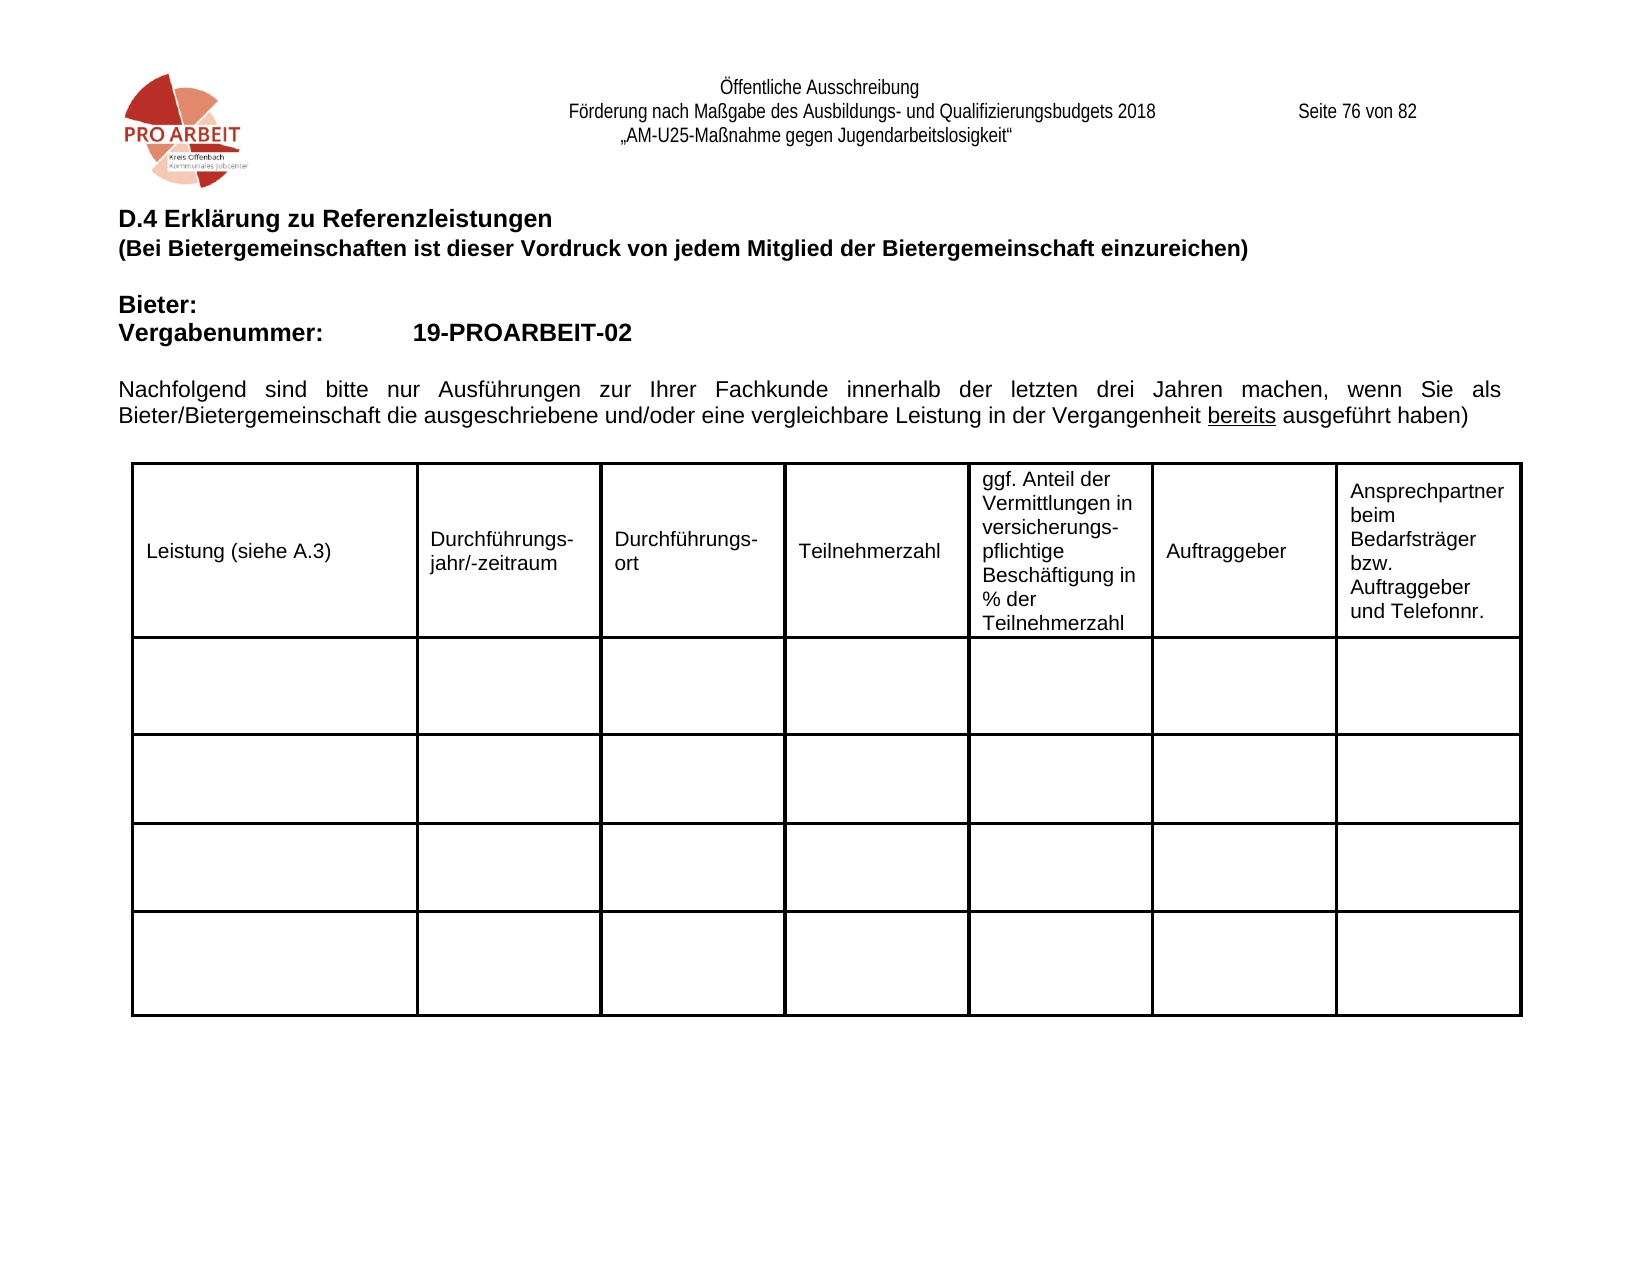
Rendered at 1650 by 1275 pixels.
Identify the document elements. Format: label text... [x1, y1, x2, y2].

subtitle D.4 Erklärung zu Referenzleistungen [118, 204, 1502, 233]
table_header Ansprechpartner beim Bedarfsträger bzw. Auftraggeber und Telefonnr. [1338, 465, 1519, 636]
table_cell [419, 736, 599, 822]
table_cell [1338, 825, 1519, 910]
table_cell [787, 736, 967, 822]
table_cell [1154, 736, 1335, 822]
table_header Leistung (siehe A.3) [134, 465, 416, 636]
table_cell [1154, 825, 1335, 910]
text Vergabenummer: 19-PROARBEIT-02 [118, 318, 1502, 347]
table_header Auftraggeber [1154, 465, 1335, 636]
table_cell [971, 913, 1151, 1014]
table_cell [971, 825, 1151, 910]
table_cell [419, 825, 599, 910]
table_cell [971, 639, 1151, 733]
table_cell [787, 913, 967, 1014]
table_cell [419, 639, 599, 733]
table_cell [1338, 639, 1519, 733]
table_header Durchführungs-ort [603, 465, 783, 636]
table_header Teilnehmerzahl [787, 465, 967, 636]
table_header ggf. Anteil der Vermittlungen in versicherungs-pflichtige Beschäftigung in % der Teilnehmerzahl [971, 465, 1151, 636]
table_header Durchführungs-jahr/-zeitraum [419, 465, 599, 636]
text Bieter: [118, 290, 1502, 318]
table_cell [787, 825, 967, 910]
table_cell [603, 913, 783, 1014]
table_cell [1154, 913, 1335, 1014]
table_cell [134, 639, 416, 733]
table_cell [603, 736, 783, 822]
table_cell [134, 825, 416, 910]
table_cell [971, 736, 1151, 822]
table_cell [1338, 913, 1519, 1014]
table_cell [603, 825, 783, 910]
table_cell [419, 913, 599, 1014]
picture [123, 73, 249, 188]
table_cell [1154, 639, 1335, 733]
table_cell [134, 736, 416, 822]
table_cell [603, 639, 783, 733]
text Nachfolgend sind bitte nur Ausführungen zur Ihrer Fachkunde innerhalb der letzten drei Jahren machen, wenn Sie als Bieter/Bietergemeinschaft die ausgeschriebene und/oder eine vergleichbare Leistung in der Vergangenheit bereits ausgeführt haben) [118, 374, 1502, 429]
text (Bei Bietergemeinschaften ist dieser Vordruck von jedem Mitglied der Bietergemeinschaft einzureichen) [118, 235, 1502, 261]
table_cell [787, 639, 967, 733]
table_cell [1338, 736, 1519, 822]
table_cell [134, 913, 416, 1014]
